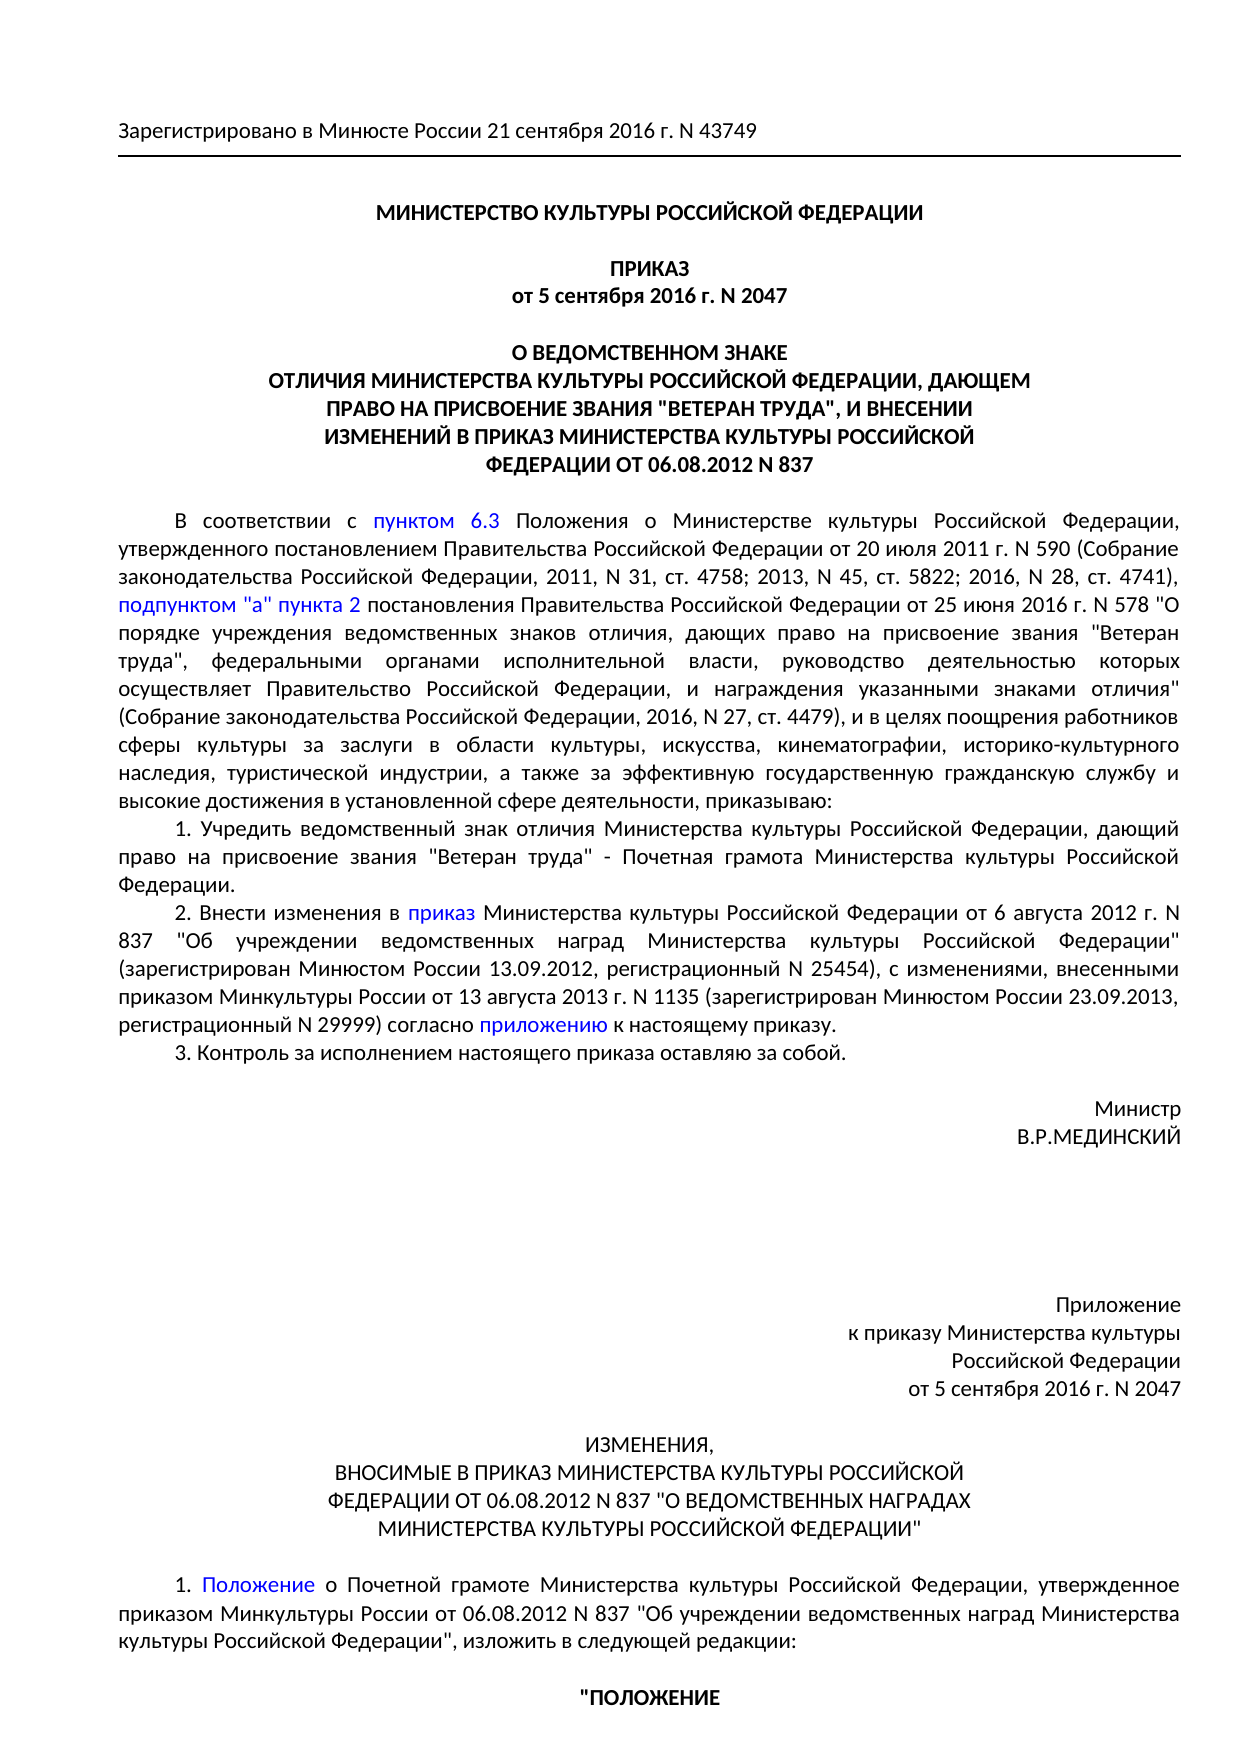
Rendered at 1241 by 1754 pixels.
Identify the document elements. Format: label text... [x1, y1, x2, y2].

text Российской Федерации [118, 1346, 1181, 1374]
text от 5 сентября 2016 г. N 2047 [118, 1374, 1181, 1402]
text Приложение [118, 1290, 1181, 1318]
title ИЗМЕНЕНИЙ В ПРИКАЗ МИНИСТЕРСТВА КУЛЬТУРЫ РОССИЙСКОЙ [118, 422, 1181, 450]
text 1. Положение о Почетной грамоте Министерства культуры Российской Федерации, утвержденное приказом Минкультуры России от 06.08.2012 N 837 "Об учреждении ведомственных наград Министерства культуры Российской Федерации", изложить в следующей редакции: [118, 1571, 1181, 1655]
text ИЗМЕНЕНИЯ, [118, 1431, 1181, 1458]
text Зарегистрировано в Минюсте России 21 сентября 2016 г. N 43749 [118, 117, 1181, 145]
title ПРАВО НА ПРИСВОЕНИЕ ЗВАНИЯ "ВЕТЕРАН ТРУДА", И ВНЕСЕНИИ [118, 394, 1181, 422]
text 2. Внести изменения в приказ Министерства культуры Российской Федерации от 6 августа 2012 г. N 837 "Об учреждении ведомственных наград Министерства культуры Российской Федерации" (зарегистрирован Минюстом России 13.09.2012, регистрационный N 25454), с изменениями, внесенными приказом Минкультуры России от 13 августа 2013 г. N 1135 (зарегистрирован Минюстом России 23.09.2013, регистрационный N 29999) согласно приложению к настоящему приказу. [118, 898, 1181, 1038]
text к приказу Министерства культуры [118, 1318, 1181, 1346]
title О ВЕДОМСТВЕННОМ ЗНАКЕ [118, 338, 1181, 366]
text Министр [118, 1094, 1181, 1122]
text ФЕДЕРАЦИИ ОТ 06.08.2012 N 837 "О ВЕДОМСТВЕННЫХ НАГРАДАХ [118, 1487, 1181, 1514]
text В.Р.МЕДИНСКИЙ [118, 1122, 1181, 1150]
title ФЕДЕРАЦИИ ОТ 06.08.2012 N 837 [118, 450, 1181, 478]
title МИНИСТЕРСТВО КУЛЬТУРЫ РОССИЙСКОЙ ФЕДЕРАЦИИ [118, 198, 1181, 226]
title ОТЛИЧИЯ МИНИСТЕРСТВА КУЛЬТУРЫ РОССИЙСКОЙ ФЕДЕРАЦИИ, ДАЮЩЕМ [118, 366, 1181, 394]
text В соответствии с пунктом 6.3 Положения о Министерстве культуры Российской Федерации, утвержденного постановлением Правительства Российской Федерации от 20 июля 2011 г. N 590 (Собрание законодательства Российской Федерации, 2011, N 31, ст. 4758; 2013, N 45, ст. 5822; 2016, N 28, ст. 4741), подпунктом "а" пункта 2 постановления Правительства Российской Федерации от 25 июня 2016 г. N 578 "О порядке учреждения ведомственных знаков отличия, дающих право на присвоение звания "Ветеран труда", федеральными органами исполнительной власти, руководство деятельностью которых осуществляет Правительство Российской Федерации, и награждения указанными знаками отличия" (Собрание законодательства Российской Федерации, 2016, N 27, ст. 4479), и в целях поощрения работников сферы культуры за заслуги в области культуры, искусства, кинематографии, историко-культурного наследия, туристической индустрии, а также за эффективную государственную гражданскую службу и высокие достижения в установленной сфере деятельности, приказываю: [118, 506, 1181, 814]
text ВНОСИМЫЕ В ПРИКАЗ МИНИСТЕРСТВА КУЛЬТУРЫ РОССИЙСКОЙ [118, 1458, 1181, 1487]
text 3. Контроль за исполнением настоящего приказа оставляю за собой. [118, 1038, 1181, 1066]
text МИНИСТЕРСТВА КУЛЬТУРЫ РОССИЙСКОЙ ФЕДЕРАЦИИ" [118, 1514, 1181, 1543]
title от 5 сентября 2016 г. N 2047 [118, 282, 1181, 310]
title ПРИКАЗ [118, 254, 1181, 282]
text 1. Учредить ведомственный знак отличия Министерства культуры Российской Федерации, дающий право на присвоение звания "Ветеран труда" - Почетная грамота Министерства культуры Российской Федерации. [118, 814, 1181, 898]
title "ПОЛОЖЕНИЕ [118, 1683, 1181, 1711]
